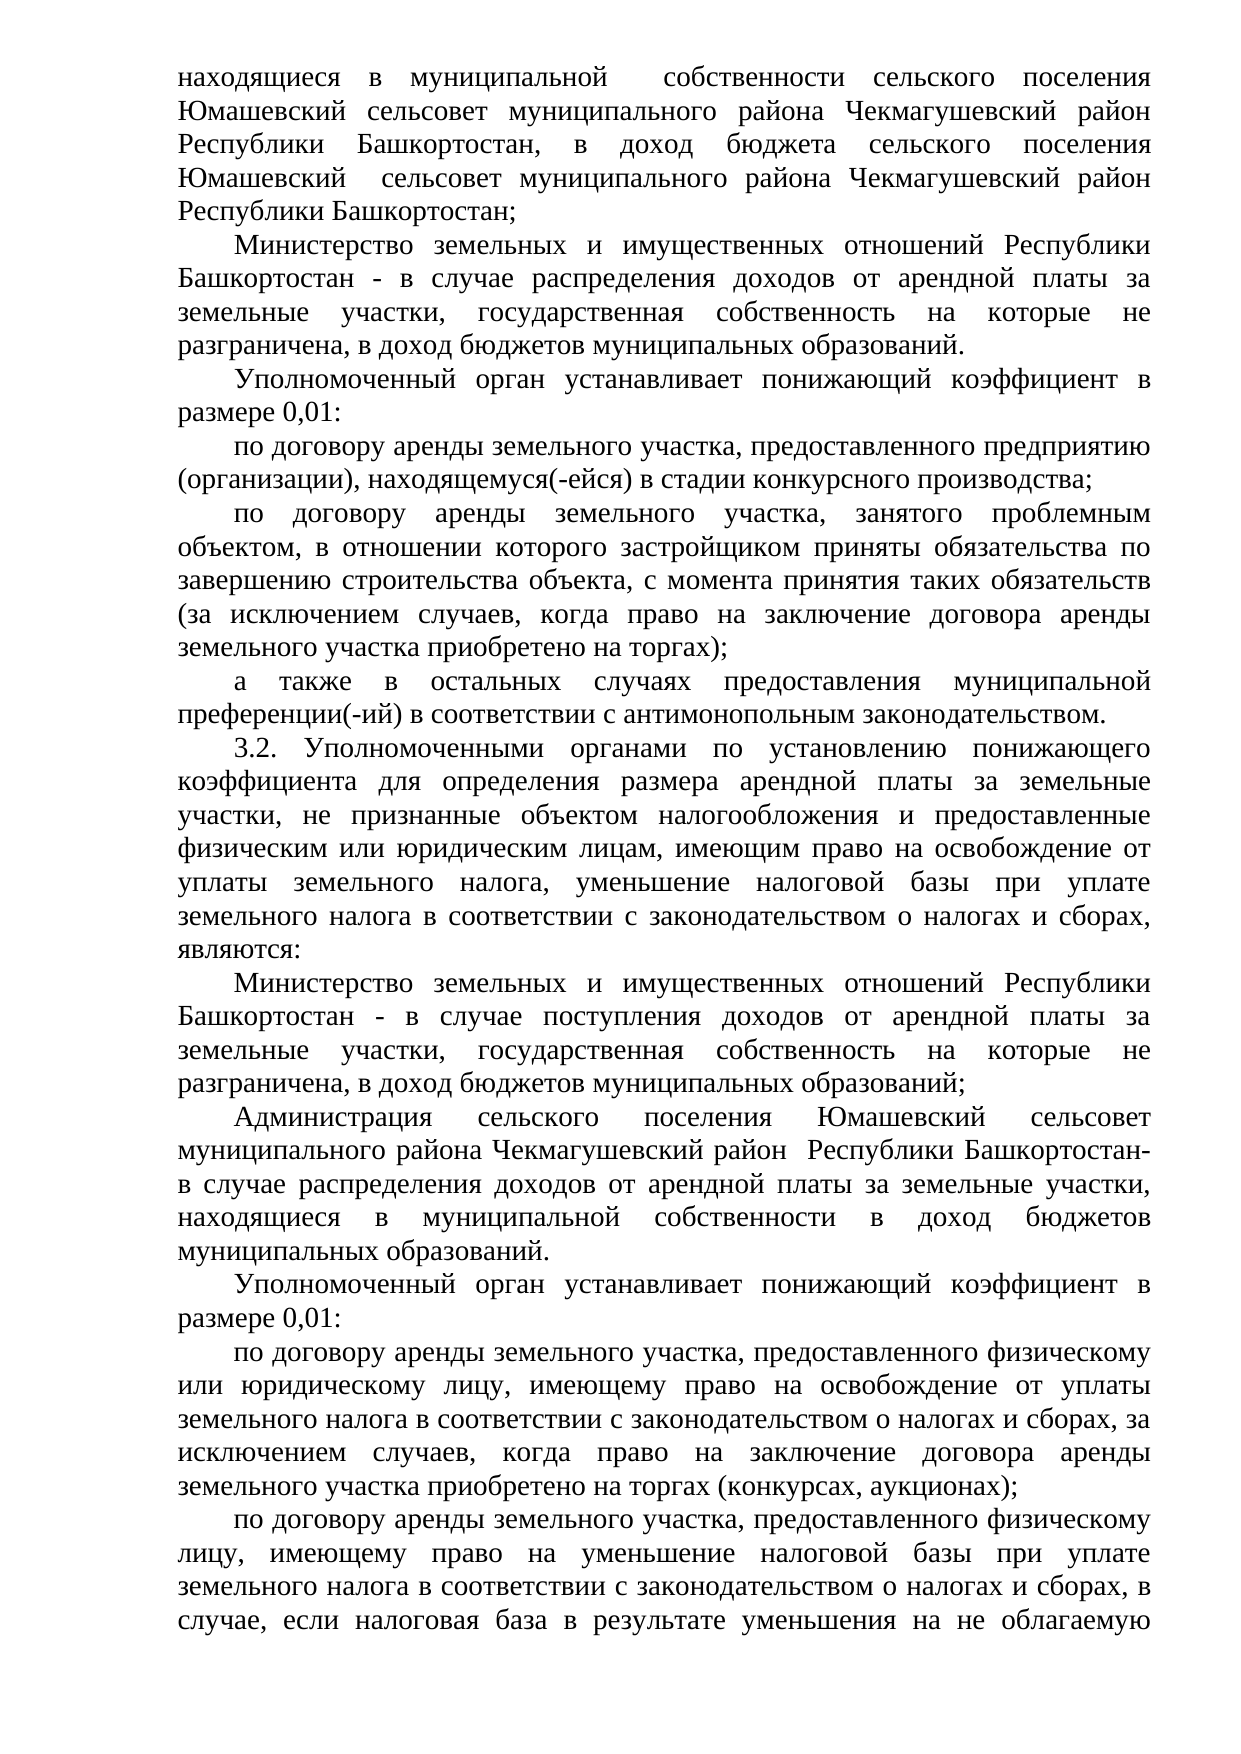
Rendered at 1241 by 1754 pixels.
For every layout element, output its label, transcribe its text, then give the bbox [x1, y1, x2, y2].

text Министерство земельных и имущественных отношений Республики Башкортостан - в случае поступления доходов от арендной платы за земельные участки, государственная собственность на которые не разграничена, в доход бюджетов муниципальных образований; [177, 965, 1152, 1099]
text по договору аренды земельного участка, предоставленного предприятию (организации), находящемуся(-ейся) в стадии конкурсного производства; [177, 428, 1152, 495]
text по договору аренды земельного участка, занятого проблемным объектом, в отношении которого застройщиком приняты обязательства по завершению строительства объекта, с момента принятия таких обязательств (за исключением случаев, когда право на заключение договора аренды земельного участка приобретено на торгах); [177, 495, 1152, 663]
text Уполномоченный орган устанавливает понижающий коэффициент в размере 0,01: [177, 1267, 1152, 1334]
text Уполномоченный орган устанавливает понижающий коэффициент в размере 0,01: [177, 361, 1152, 428]
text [177, 1501, 1152, 1636]
text Министерство земельных и имущественных отношений Республики Башкортостан - в случае распределения доходов от арендной платы за земельные участки, государственная собственность на которые не разграничена, в доход бюджетов муниципальных образований. [177, 227, 1152, 361]
text а также в остальных случаях предоставления муниципальной преференции(-ий) в соответствии с антимонопольным законодательством. [177, 663, 1152, 730]
text 3.2. Уполномоченными органами по установлению понижающего коэффициента для определения размера арендной платы за земельные участки, не признанные объектом налогообложения и предоставленные физическим или юридическим лицам, имеющим право на освобождение от уплаты земельного налога, уменьшение налоговой базы при уплате земельного налога в соответствии с законодательством о налогах и сборах, являются: [177, 730, 1152, 965]
text Администрация сельского поселения Юмашевский сельсовет муниципального района Чекмагушевский район Республики Башкортостан- в случае распределения доходов от арендной платы за земельные участки, находящиеся в муниципальной собственности в доход бюджетов муниципальных образований. [177, 1099, 1152, 1267]
text по договору аренды земельного участка, предоставленного физическому или юридическому лицу, имеющему право на освобождение от уплаты земельного налога в соответствии с законодательством о налогах и сборах, за исключением случаев, когда право на заключение договора аренды земельного участка приобретено на торгах (конкурсах, аукционах); [177, 1334, 1152, 1501]
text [177, 59, 1152, 227]
